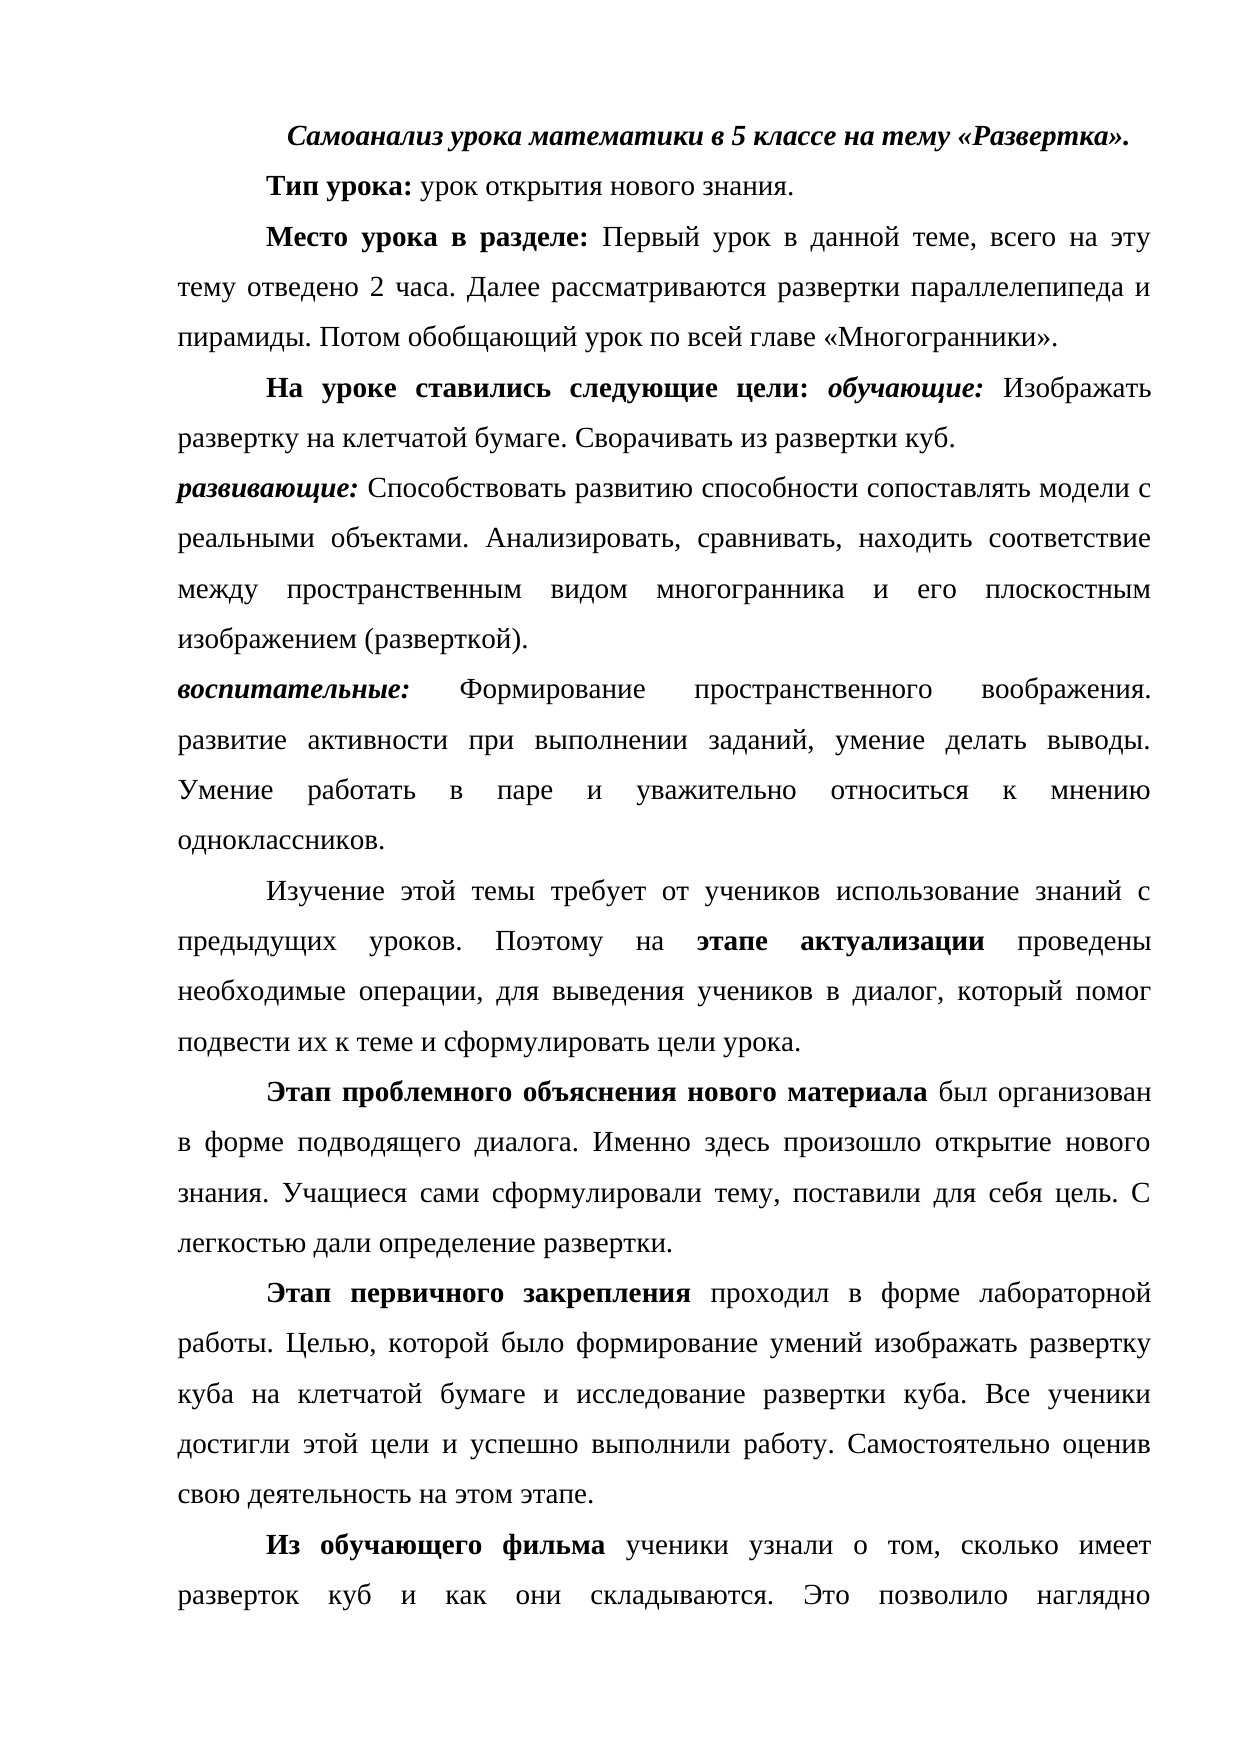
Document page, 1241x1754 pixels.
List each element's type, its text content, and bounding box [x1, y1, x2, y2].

text Место урока в разделе: Первый урок в данной теме, всего на эту тему отведено 2 часа. Далее рассматриваются развертки параллелепипеда и пирамиды. Потом обобщающий урок по всей главе «Многогранники». [177, 219, 1152, 353]
text развивающие: Способствовать развитию способности сопоставлять модели с реальными объектами. Анализировать, сравнивать, находить соответствие между пространственным видом многогранника и его плоскостным изображением (разверткой). [177, 470, 1152, 655]
text На уроке ставились следующие цели: обучающие: Изображать развертку на клетчатой бумаге. Сворачивать из развертки куб. [177, 370, 1152, 453]
text Этап проблемного объяснения нового материала был организован в форме подводящего диалога. Именно здесь произошло открытие нового знания. Учащиеся сами сформулировали тему, поставили для себя цель. С легкостью дали определение развертки. [177, 1074, 1152, 1258]
text Этап первичного закрепления проходил в форме лабораторной работы. Целью, которой было формирование умений изображать развертку куба на клетчатой бумаге и исследование развертки куба. Все ученики достигли этой цели и успешно выполнили работу. Самостоятельно оценив свою деятельность на этом этапе. [177, 1275, 1152, 1510]
text Тип урока: урок открытия нового знания. [177, 168, 1152, 202]
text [177, 1527, 1152, 1611]
text воспитательные: Формирование пространственного воображения. развитие активности при выполнении заданий, умение делать выводы. Умение работать в паре и уважительно относиться к мнению одноклассников. [177, 672, 1152, 856]
text Изучение этой темы требует от учеников использование знаний с предыдущих уроков. Поэтому на этапе актуализации проведены необходимые операции, для выведения учеников в диалог, который помог подвести их к теме и сформулировать цели урока. [177, 873, 1152, 1057]
text Самоанализ урока математики в 5 классе на тему «Развертка». [177, 118, 1152, 152]
